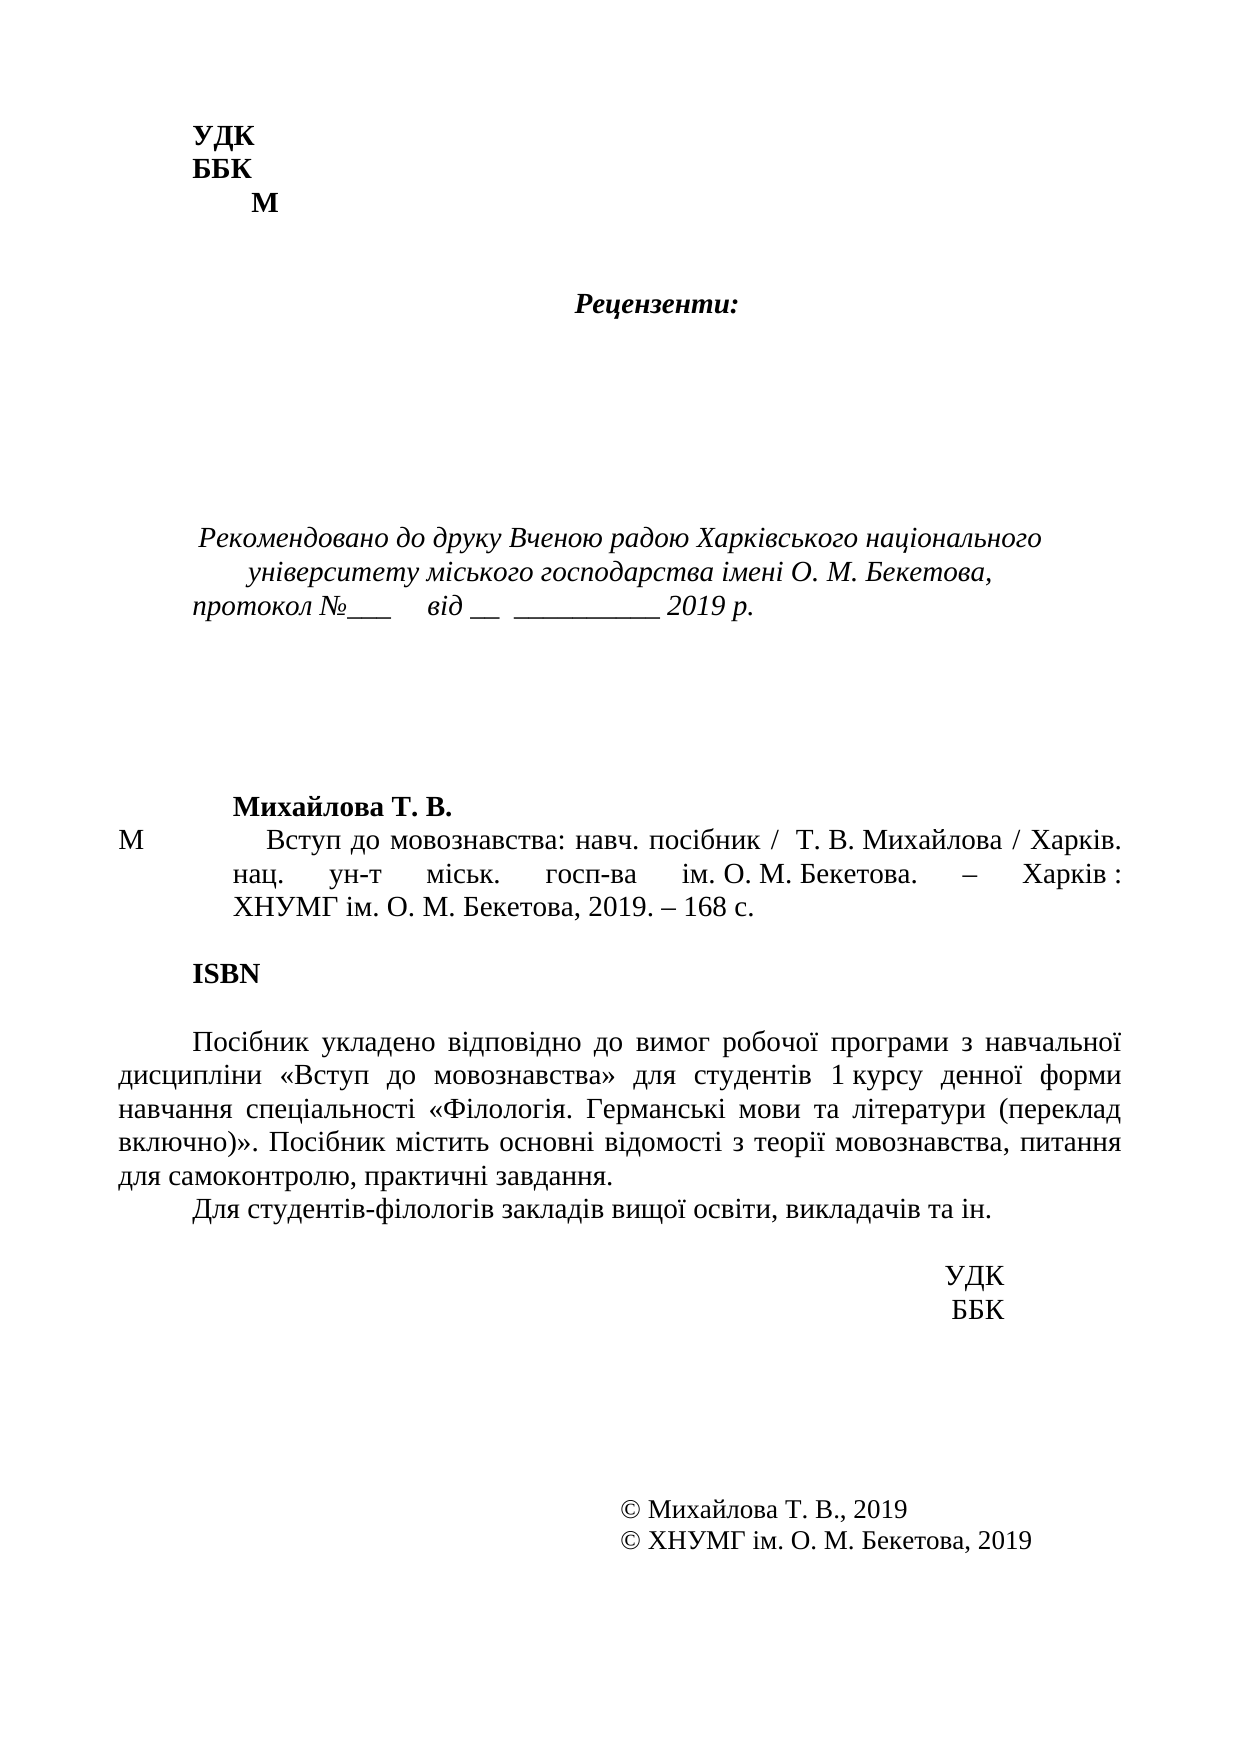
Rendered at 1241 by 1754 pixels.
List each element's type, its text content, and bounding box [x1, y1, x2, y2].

text Рецензенти: [118, 286, 1122, 319]
text ББК [118, 1292, 1004, 1326]
text ББК [118, 152, 1122, 185]
text УДК [118, 118, 1122, 152]
text ISBN [118, 957, 1122, 990]
table_header М [107, 789, 221, 923]
table_header Михайлова Т. В. Вступ до мовознавства: навч. посібник / Т. В. Михайлова / Харків. нац. ун-т міськ. госп-ва ім. О. М. Бекетова. – Харків : ХНУМГ ім. О. М. Бекетова, 2019. – 168 с. [221, 789, 1133, 923]
text протокол №___ від __ __________ 2019 р. [118, 588, 1122, 621]
text Для студентів-філологів закладів вищої освіти, викладачів та ін. [118, 1191, 1122, 1225]
text © ХНУМГ ім. О. М. Бекетова, 2019 [118, 1524, 1122, 1556]
text М [118, 185, 1122, 219]
text Рекомендовано до друку Вченою радою Харківського національного університету міського господарства імені О. М. Бекетова, [118, 521, 1122, 588]
text Посібник укладено відповідно до вимог робочої програми з навчальної дисципліни «Вступ до мовознавства» для студентів 1 курсу денної форми навчання спеціальності «Філологія. Германські мови та літератури (переклад включно)». Посібник містить основні відомості з теорії мовознавства, питання для самоконтролю, практичні завдання. [118, 1024, 1122, 1191]
text © Михайлова Т. В., 2019 [118, 1493, 1122, 1524]
text УДК [118, 1258, 1004, 1292]
